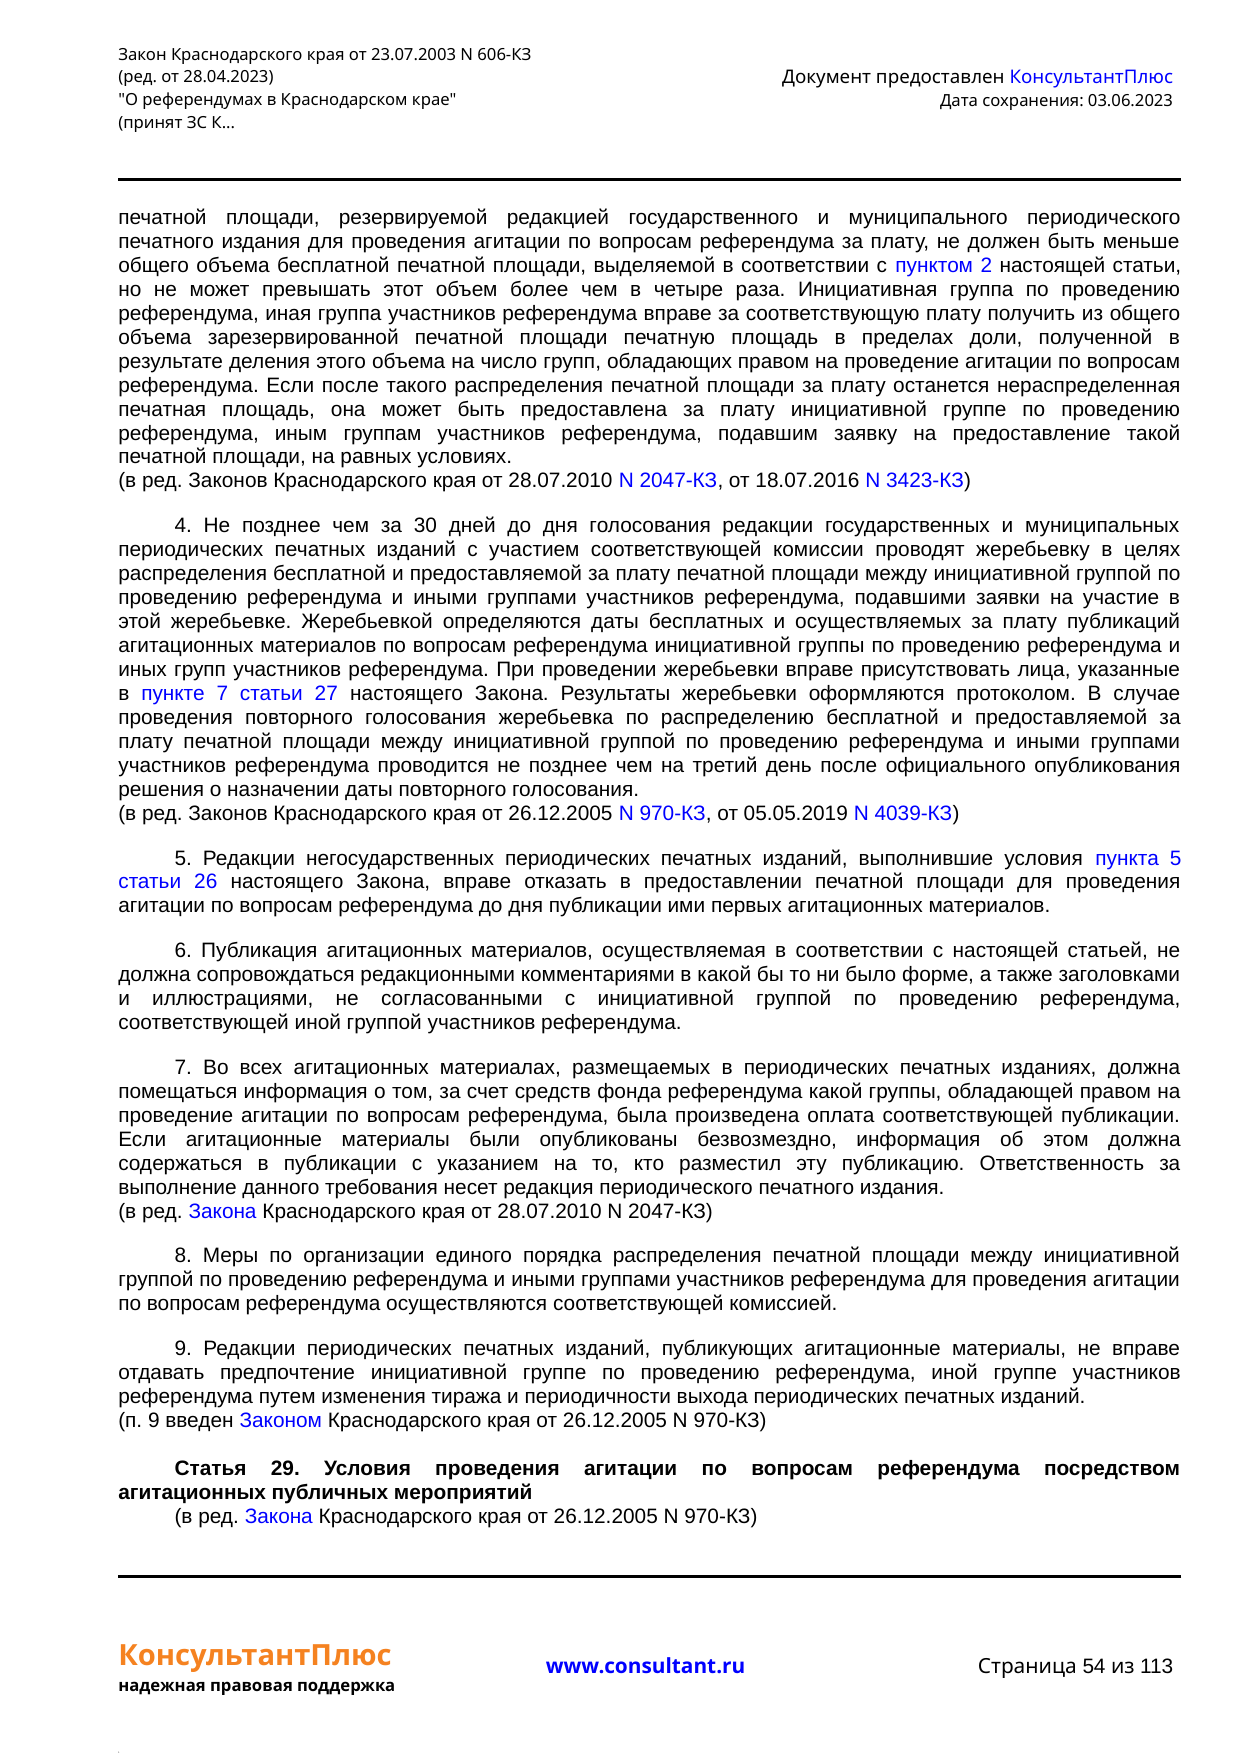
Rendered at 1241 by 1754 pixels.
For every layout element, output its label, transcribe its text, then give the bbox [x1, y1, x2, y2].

text (в ред. Закона Краснодарского края от 28.07.2010 N 2047-КЗ) [118, 1198, 1181, 1222]
text 9. Редакции периодических печатных изданий, публикующих агитационные материалы, не вправе отдавать предпочтение инициативной группе по проведению референдума, иной группе участников референдума путем изменения тиража и периодичности выхода периодических печатных изданий. [118, 1336, 1181, 1408]
text 5. Редакции негосударственных периодических печатных изданий, выполнившие условия пункта 5 статьи 26 настоящего Закона, вправе отказать в предоставлении печатной площади для проведения агитации по вопросам референдума до дня публикации ими первых агитационных материалов. [118, 845, 1181, 917]
text (в ред. Закона Краснодарского края от 26.12.2005 N 970-КЗ) [118, 1504, 1181, 1528]
text 4. Не позднее чем за 30 дней до дня голосования редакции государственных и муниципальных периодических печатных изданий с участием соответствующей комиссии проводят жеребьевку в целях распределения бесплатной и предоставляемой за плату печатной площади между инициативной группой по проведению референдума и иными группами участников референдума, подавшими заявки на участие в этой жеребьевке. Жеребьевкой определяются даты бесплатных и осуществляемых за плату публикаций агитационных материалов по вопросам референдума инициативной группы по проведению референдума и иных групп участников референдума. При проведении жеребьевки вправе присутствовать лица, указанные в пункте 7 статьи 27 настоящего Закона. Результаты жеребьевки оформляются протоколом. В случае проведения повторного голосования жеребьевка по распределению бесплатной и предоставляемой за плату печатной площади между инициативной группой по проведению референдума и иными группами участников референдума проводится не позднее чем на третий день после официального опубликования решения о назначении даты повторного голосования. [118, 513, 1181, 801]
text (в ред. Законов Краснодарского края от 28.07.2010 N 2047-КЗ, от 18.07.2016 N 3423-КЗ) [118, 468, 1181, 492]
text 6. Публикация агитационных материалов, осуществляемая в соответствии с настоящей статьей, не должна сопровождаться редакционными комментариями в какой бы то ни было форме, а также заголовками и иллюстрациями, не согласованными с инициативной группой по проведению референдума, соответствующей иной группой участников референдума. [118, 938, 1181, 1034]
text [118, 205, 1181, 468]
text (в ред. Законов Краснодарского края от 26.12.2005 N 970-КЗ, от 05.05.2019 N 4039-КЗ) [118, 801, 1181, 824]
text 7. Во всех агитационных материалах, размещаемых в периодических печатных изданиях, должна помещаться информация о том, за счет средств фонда референдума какой группы, обладающей правом на проведение агитации по вопросам референдума, была произведена оплата соответствующей публикации. Если агитационные материалы были опубликованы безвозмездно, информация об этом должна содержаться в публикации с указанием на то, кто разместил эту публикацию. Ответственность за выполнение данного требования несет редакция периодического печатного издания. [118, 1055, 1181, 1198]
text (п. 9 введен Законом Краснодарского края от 26.12.2005 N 970-КЗ) [118, 1408, 1181, 1432]
text 8. Меры по организации единого порядка распределения печатной площади между инициативной группой по проведению референдума и иными группами участников референдума для проведения агитации по вопросам референдума осуществляются соответствующей комиссией. [118, 1243, 1181, 1315]
title Статья 29. Условия проведения агитации по вопросам референдума посредством агитационных публичных мероприятий [118, 1456, 1181, 1504]
